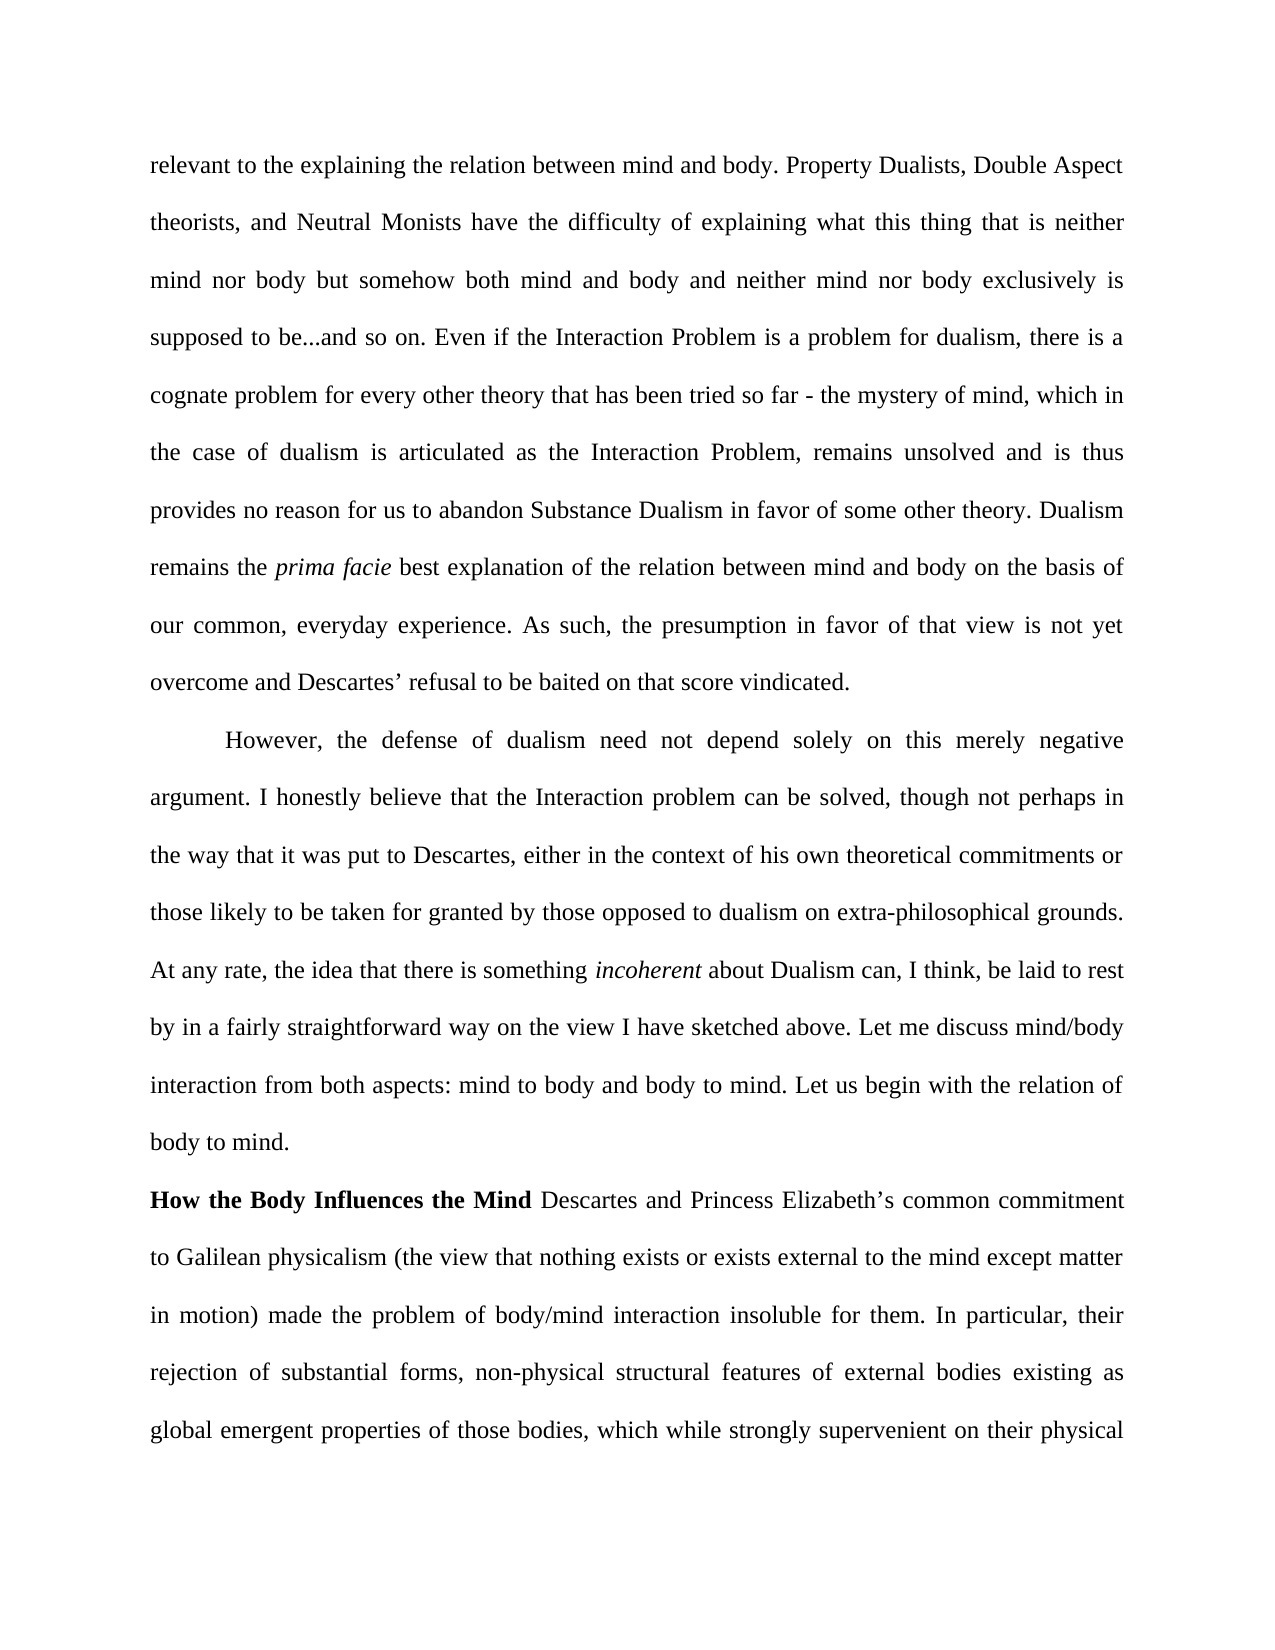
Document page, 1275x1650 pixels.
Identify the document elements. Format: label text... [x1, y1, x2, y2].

text However, the defense of dualism need not depend solely on this merely negative argument. I honestly believe that the Interaction problem can be solved, though not perhaps in the way that it was put to Descartes, either in the context of his own theoretical commitments or those likely to be taken for granted by those opposed to dualism on extra-philosophical grounds. At any rate, the idea that there is something incoherent about Dualism can, I think, be laid to rest by in a fairly straightforward way on the view I have sketched above. Let me discuss mind/body interaction from both aspects: mind to body and body to mind. Let us begin with the relation of body to mind. [150, 725, 1125, 1156]
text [150, 150, 1125, 696]
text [150, 1185, 1125, 1444]
